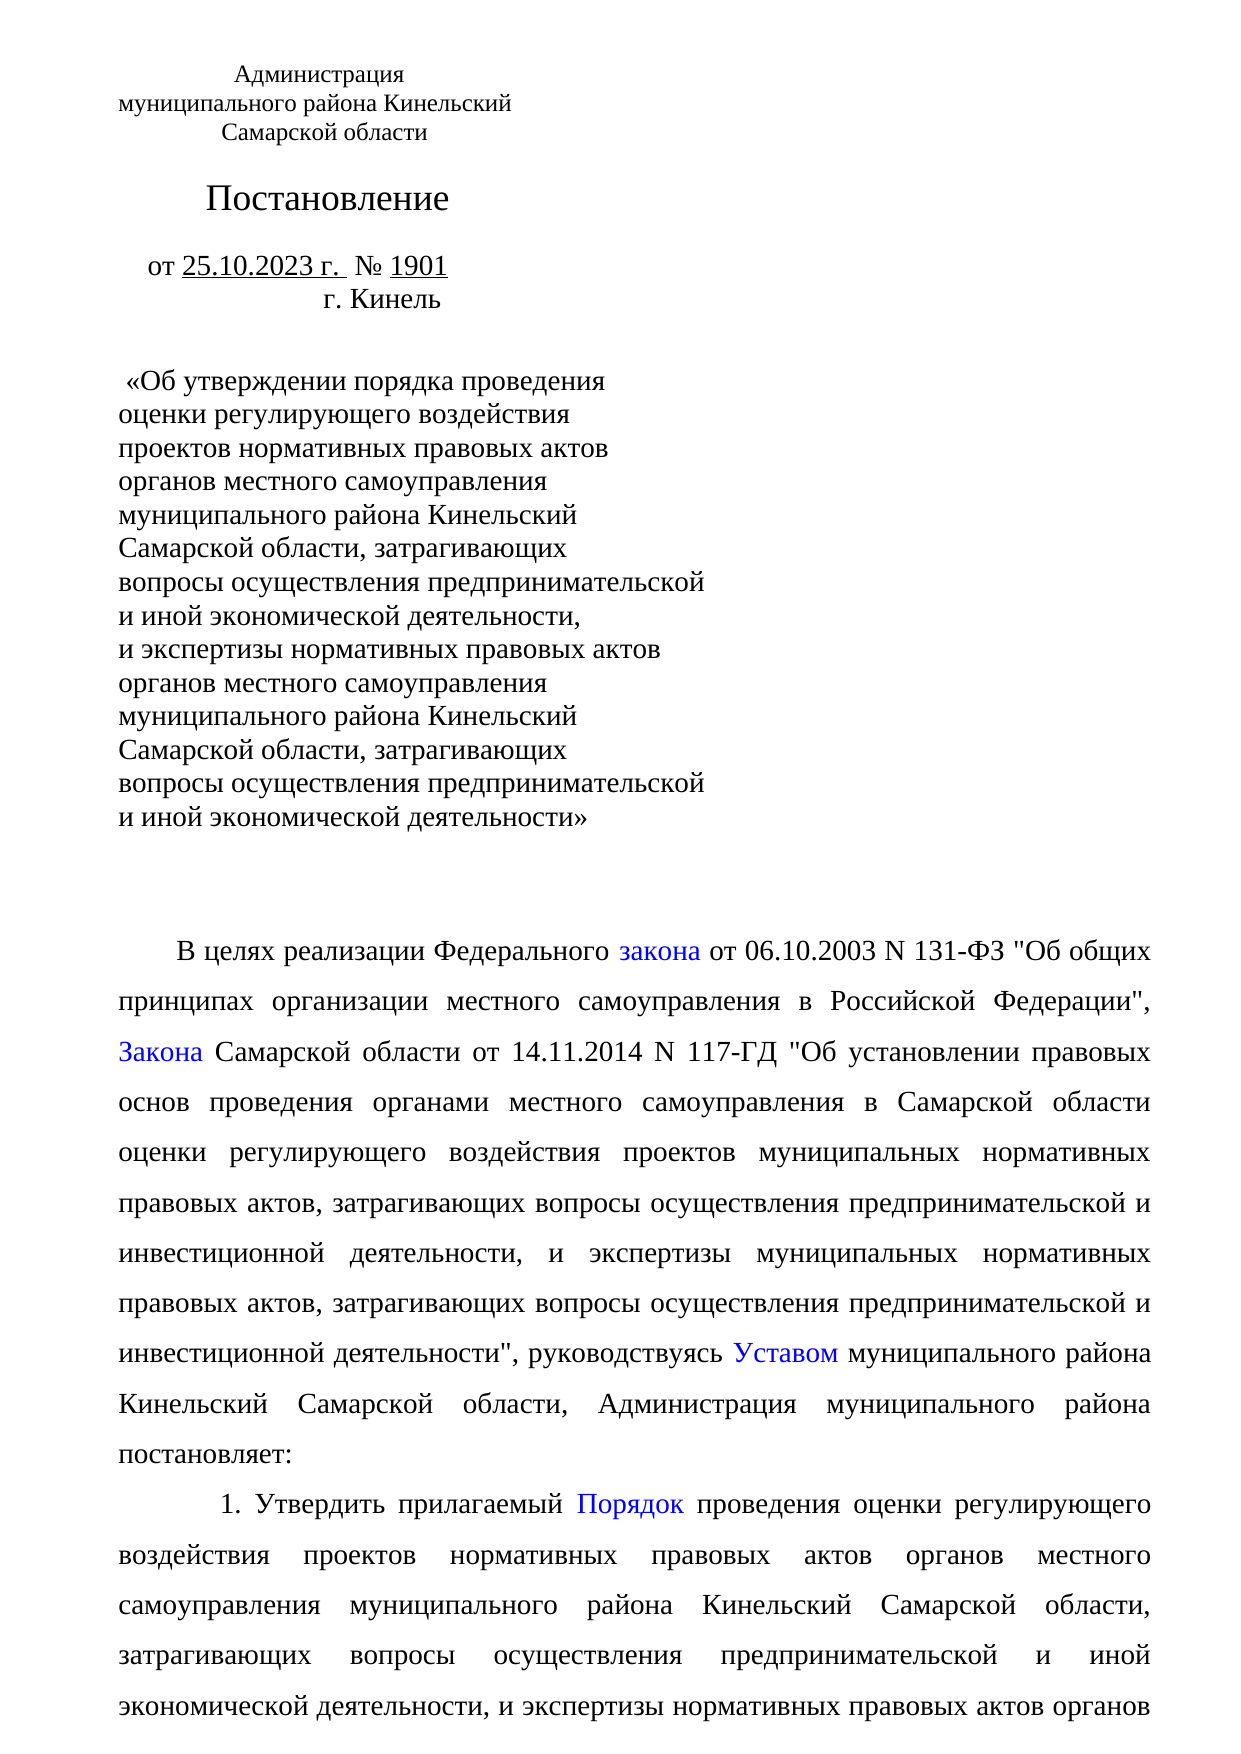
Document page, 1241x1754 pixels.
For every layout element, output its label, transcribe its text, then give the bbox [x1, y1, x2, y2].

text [118, 1487, 1152, 1721]
text Самарской области [177, 117, 1152, 145]
text вопросы осуществления предпринимательской [118, 564, 1152, 598]
text Самарской области, затрагивающих [118, 732, 1152, 765]
text органов местного самоуправления [118, 665, 1152, 698]
text оценки регулирующего воздействия [118, 396, 1152, 430]
text вопросы осуществления предпринимательской [118, 765, 1152, 799]
text и экспертизы нормативных правовых актов [118, 631, 1152, 665]
text муниципального района Кинельский [118, 88, 1152, 117]
text органов местного самоуправления [118, 463, 1152, 497]
text и иной экономической деятельности» [118, 799, 1152, 832]
text муниципального района Кинельский [118, 497, 1152, 531]
text проектов нормативных правовых актов [118, 430, 1152, 463]
text г. Кинель [177, 281, 1152, 315]
text муниципального района Кинельский [118, 698, 1152, 732]
text от 25.10.2023 г. № 1901 [118, 248, 1152, 281]
text Самарской области, затрагивающих [118, 531, 1152, 564]
text «Об утверждении порядка проведения [118, 363, 1152, 396]
text Администрация [177, 59, 1152, 88]
text В целях реализации Федерального закона от 06.10.2003 N 131-ФЗ "Об общих принципах организации местного самоуправления в Российской Федерации", Закона Самарской области от 14.11.2014 N 117-ГД "Об установлении правовых основ проведения органами местного самоуправления в Самарской области оценки регулирующего воздействия проектов муниципальных нормативных правовых актов, затрагивающих вопросы осуществления предпринимательской и инвестиционной деятельности, и экспертизы муниципальных нормативных правовых актов, затрагивающих вопросы осуществления предпринимательской и инвестиционной деятельности", руководствуясь Уставом муниципального района Кинельский Самарской области, Администрация муниципального района постановляет: [118, 933, 1152, 1470]
text Постановление [177, 176, 1152, 219]
text и иной экономической деятельности, [118, 598, 1152, 631]
